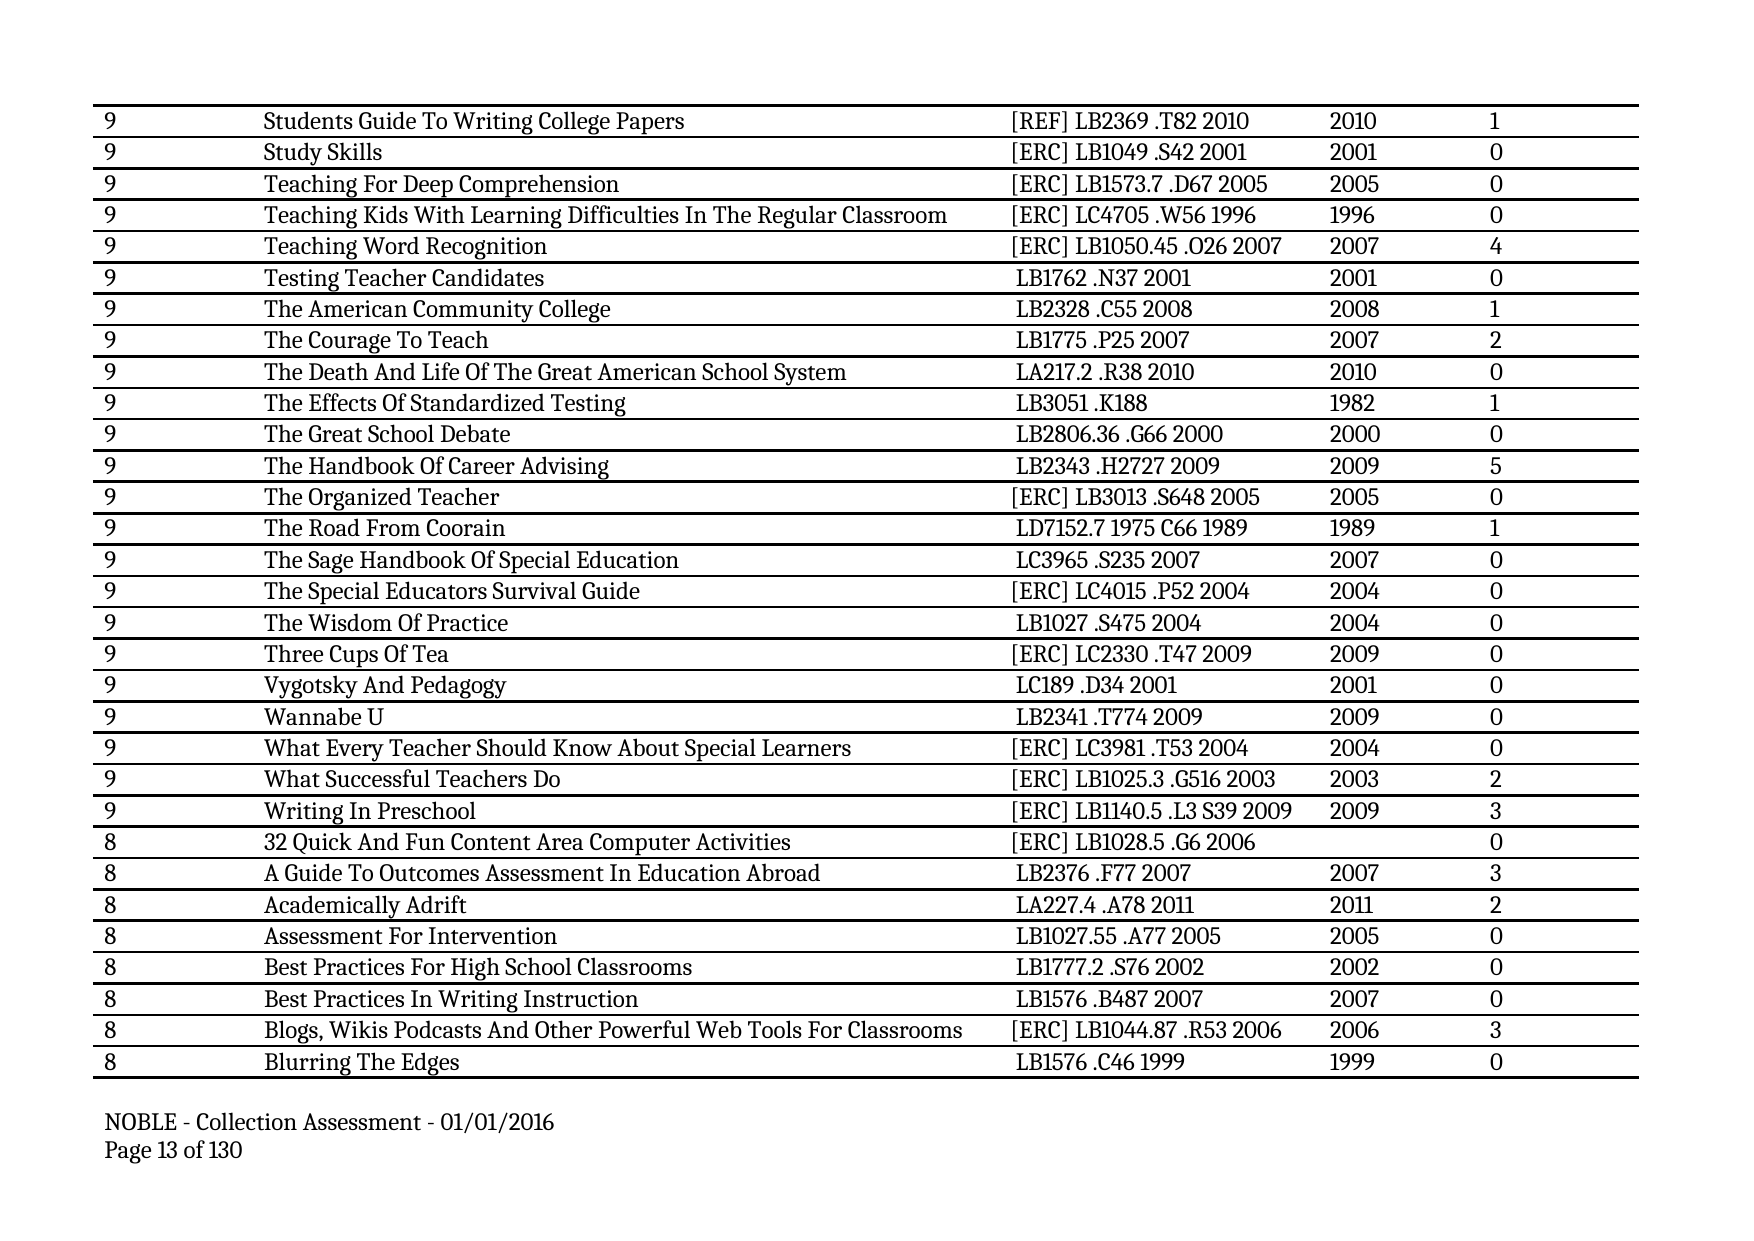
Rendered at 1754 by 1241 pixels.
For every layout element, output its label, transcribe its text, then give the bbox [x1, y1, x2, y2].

table_cell 8 [93, 922, 253, 951]
table_cell LB1576 .C46 1999 [999, 1047, 1319, 1076]
table_cell A Guide To Outcomes Assessment In Education Abroad [253, 859, 999, 888]
table_cell Blurring The Edges [253, 1047, 999, 1076]
table_cell 0 [1479, 953, 1638, 982]
table_cell 2 [1479, 765, 1638, 794]
table_cell LB2376 .F77 2007 [999, 859, 1319, 888]
table_cell LB1576 .B487 2007 [999, 985, 1319, 1013]
table_cell 2010 [1319, 107, 1478, 136]
table_cell 9 [93, 515, 253, 543]
table_cell The Organized Teacher [253, 483, 999, 512]
table_cell 1 [1479, 107, 1638, 136]
table_cell Students Guide To Writing College Papers [253, 107, 999, 136]
table_cell 2009 [1319, 640, 1478, 668]
table_cell [ERC] LC4705 .W56 1996 [999, 201, 1319, 229]
table_cell 1982 [1319, 389, 1478, 418]
table_cell [1319, 828, 1478, 857]
table_cell 9 [93, 232, 253, 261]
table_cell 8 [93, 985, 253, 1013]
table_cell 0 [1479, 703, 1638, 731]
table_cell LB2328 .C55 2008 [999, 295, 1319, 324]
table_cell LD7152.7 1975 C66 1989 [999, 515, 1319, 543]
table_cell Writing In Preschool [253, 797, 999, 825]
table_cell The Courage To Teach [253, 326, 999, 355]
table_cell The American Community College [253, 295, 999, 324]
table_cell LB1762 .N37 2001 [999, 264, 1319, 292]
table_cell 2007 [1319, 859, 1478, 888]
table_cell 2007 [1319, 985, 1478, 1013]
table_cell 0 [1479, 922, 1638, 951]
table_cell LA227.4 .A78 2011 [999, 891, 1319, 919]
table_cell 1989 [1319, 515, 1478, 543]
table_cell 3 [1479, 797, 1638, 825]
table_cell 2007 [1319, 546, 1478, 574]
table_cell 0 [1479, 1047, 1638, 1076]
table_cell 0 [1479, 828, 1638, 857]
table_cell The Sage Handbook Of Special Education [253, 546, 999, 574]
table_cell 2007 [1319, 326, 1478, 355]
table_cell 1 [1479, 389, 1638, 418]
table_cell Teaching Word Recognition [253, 232, 999, 261]
table_cell 2001 [1319, 138, 1478, 167]
table_cell LB2341 .T774 2009 [999, 703, 1319, 731]
table_cell LB1777.2 .S76 2002 [999, 953, 1319, 982]
table_cell 8 [93, 1047, 253, 1076]
table_cell 0 [1479, 483, 1638, 512]
table_cell 3 [1479, 859, 1638, 888]
table_cell 0 [1479, 358, 1638, 386]
table_cell [ERC] LC3981 .T53 2004 [999, 734, 1319, 763]
table_cell 2000 [1319, 420, 1478, 449]
table_cell 9 [93, 703, 253, 731]
table_cell 9 [93, 483, 253, 512]
table_cell 2004 [1319, 734, 1478, 763]
table_cell 2 [1479, 326, 1638, 355]
table_cell 2001 [1319, 264, 1478, 292]
table_cell 1996 [1319, 201, 1478, 229]
table_cell 9 [93, 138, 253, 167]
table_cell 9 [93, 295, 253, 324]
table_cell LB2343 .H2727 2009 [999, 452, 1319, 480]
table_cell 2002 [1319, 953, 1478, 982]
table_cell Best Practices In Writing Instruction [253, 985, 999, 1013]
table_cell Best Practices For High School Classrooms [253, 953, 999, 982]
table_cell The Special Educators Survival Guide [253, 577, 999, 606]
table_cell 0 [1479, 608, 1638, 637]
table_cell 32 Quick And Fun Content Area Computer Activities [253, 828, 999, 857]
table_cell LB3051 .K188 [999, 389, 1319, 418]
table_cell 8 [93, 891, 253, 919]
table_cell Academically Adrift [253, 891, 999, 919]
table_cell The Handbook Of Career Advising [253, 452, 999, 480]
table_cell 0 [1479, 201, 1638, 229]
table_cell 2011 [1319, 891, 1478, 919]
table_cell 2008 [1319, 295, 1478, 324]
table_cell [ERC] LB1049 .S42 2001 [999, 138, 1319, 167]
table_cell 2005 [1319, 170, 1478, 198]
table_cell 8 [93, 953, 253, 982]
table_cell 3 [1479, 1016, 1638, 1045]
table_cell The Death And Life Of The Great American School System [253, 358, 999, 386]
table_cell Assessment For Intervention [253, 922, 999, 951]
table_cell 4 [1479, 232, 1638, 261]
table_cell 9 [93, 389, 253, 418]
table_cell [ERC] LB1573.7 .D67 2005 [999, 170, 1319, 198]
table_cell 9 [93, 577, 253, 606]
table_cell 9 [93, 797, 253, 825]
table_cell 0 [1479, 671, 1638, 700]
table_cell Wannabe U [253, 703, 999, 731]
table_cell 9 [93, 358, 253, 386]
table_cell 5 [1479, 452, 1638, 480]
table_cell LB1775 .P25 2007 [999, 326, 1319, 355]
table_cell Three Cups Of Tea [253, 640, 999, 668]
table_cell 9 [93, 452, 253, 480]
table_cell 2005 [1319, 922, 1478, 951]
table_cell 9 [93, 546, 253, 574]
table_cell 9 [93, 734, 253, 763]
table_cell 8 [93, 1016, 253, 1045]
table_cell 0 [1479, 264, 1638, 292]
table_cell 8 [93, 828, 253, 857]
table_cell LB1027 .S475 2004 [999, 608, 1319, 637]
table_cell 9 [93, 640, 253, 668]
table_cell 9 [93, 264, 253, 292]
table_cell 2009 [1319, 703, 1478, 731]
table_cell What Successful Teachers Do [253, 765, 999, 794]
table_cell [ERC] LB1140.5 .L3 S39 2009 [999, 797, 1319, 825]
table_cell 0 [1479, 546, 1638, 574]
table_cell 2007 [1319, 232, 1478, 261]
table_cell 0 [1479, 640, 1638, 668]
table_cell What Every Teacher Should Know About Special Learners [253, 734, 999, 763]
table_cell 2001 [1319, 671, 1478, 700]
table_cell The Great School Debate [253, 420, 999, 449]
table_cell 2009 [1319, 797, 1478, 825]
table_cell 2009 [1319, 452, 1478, 480]
table_cell Study Skills [253, 138, 999, 167]
table_cell LB2806.36 .G66 2000 [999, 420, 1319, 449]
table_cell [ERC] LC4015 .P52 2004 [999, 577, 1319, 606]
table_cell 0 [1479, 170, 1638, 198]
table_cell 2 [1479, 891, 1638, 919]
table_cell 1 [1479, 295, 1638, 324]
table_cell 9 [93, 608, 253, 637]
table_cell Teaching Kids With Learning Difficulties In The Regular Classroom [253, 201, 999, 229]
table_cell LB1027.55 .A77 2005 [999, 922, 1319, 951]
table_cell 1 [1479, 515, 1638, 543]
table_cell LC3965 .S235 2007 [999, 546, 1319, 574]
table_cell 2003 [1319, 765, 1478, 794]
table_cell 9 [93, 420, 253, 449]
table_cell The Effects Of Standardized Testing [253, 389, 999, 418]
table_cell 2010 [1319, 358, 1478, 386]
table_cell 2004 [1319, 577, 1478, 606]
table_cell 9 [93, 107, 253, 136]
table_cell [ERC] LB1044.87 .R53 2006 [999, 1016, 1319, 1045]
table_cell 0 [1479, 985, 1638, 1013]
table_cell The Wisdom Of Practice [253, 608, 999, 637]
table_cell Testing Teacher Candidates [253, 264, 999, 292]
table_cell LC189 .D34 2001 [999, 671, 1319, 700]
table_cell LA217.2 .R38 2010 [999, 358, 1319, 386]
table_cell Blogs, Wikis Podcasts And Other Powerful Web Tools For Classrooms [253, 1016, 999, 1045]
table_cell Vygotsky And Pedagogy [253, 671, 999, 700]
table_cell 0 [1479, 577, 1638, 606]
table_cell Teaching For Deep Comprehension [253, 170, 999, 198]
table_cell 9 [93, 671, 253, 700]
table_cell 8 [93, 859, 253, 888]
table_cell 9 [93, 765, 253, 794]
table_cell [ERC] LB1025.3 .G516 2003 [999, 765, 1319, 794]
table_cell [ERC] LB3013 .S648 2005 [999, 483, 1319, 512]
table_cell 9 [93, 326, 253, 355]
table_cell 9 [93, 201, 253, 229]
table_cell The Road From Coorain [253, 515, 999, 543]
table_cell 1999 [1319, 1047, 1478, 1076]
table_cell [ERC] LB1028.5 .G6 2006 [999, 828, 1319, 857]
table_cell 2006 [1319, 1016, 1478, 1045]
table_cell [REF] LB2369 .T82 2010 [999, 107, 1319, 136]
table_cell 0 [1479, 420, 1638, 449]
table_cell 0 [1479, 138, 1638, 167]
table_cell 2005 [1319, 483, 1478, 512]
table_cell [ERC] LB1050.45 .O26 2007 [999, 232, 1319, 261]
table_cell 9 [93, 170, 253, 198]
table_cell [ERC] LC2330 .T47 2009 [999, 640, 1319, 668]
table_cell 2004 [1319, 608, 1478, 637]
table_cell 0 [1479, 734, 1638, 763]
